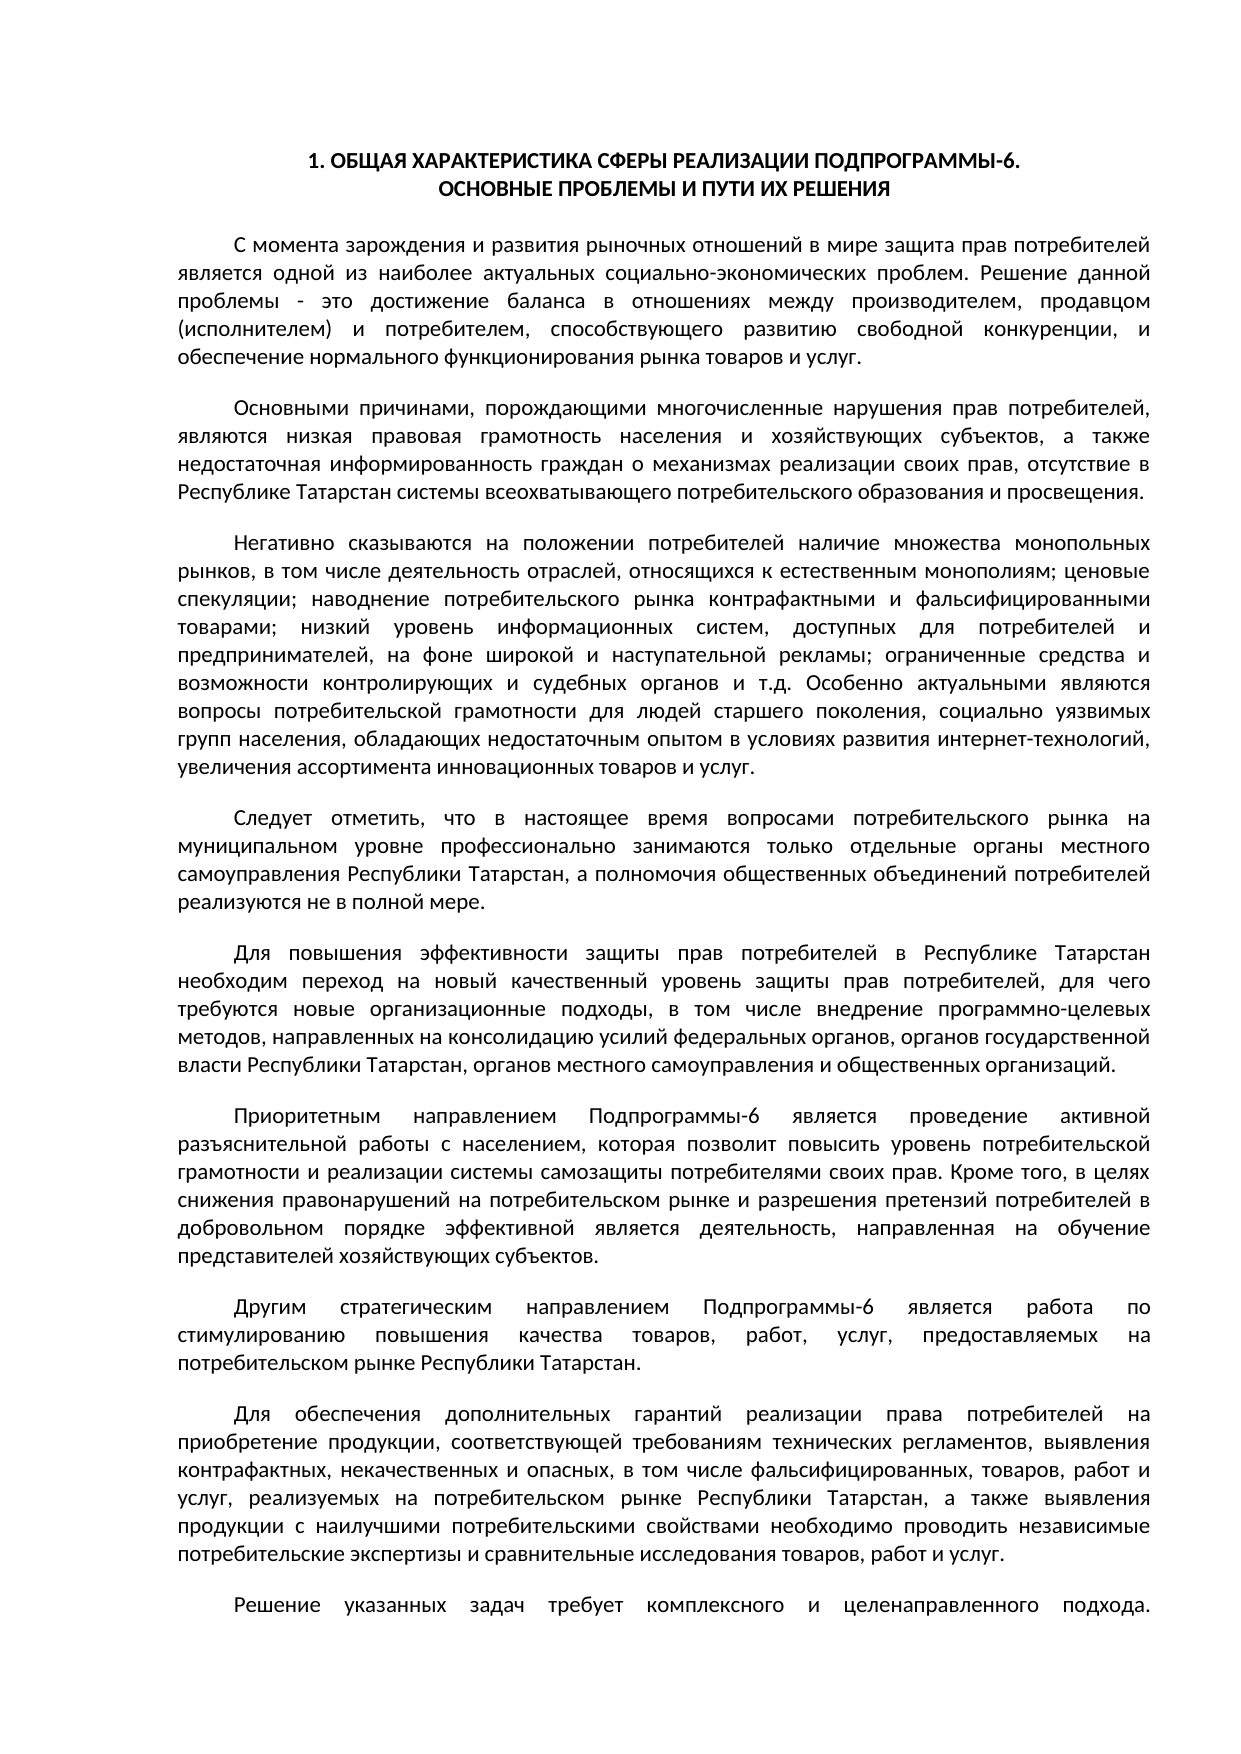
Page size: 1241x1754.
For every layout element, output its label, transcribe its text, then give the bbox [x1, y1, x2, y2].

title ОСНОВНЫЕ ПРОБЛЕМЫ И ПУТИ ИХ РЕШЕНИЯ [177, 174, 1152, 202]
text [177, 1590, 1152, 1618]
text Приоритетным направлением Подпрограммы-6 является проведение активной разъяснительной работы с населением, которая позволит повысить уровень потребительской грамотности и реализации системы самозащиты потребителями своих прав. Кроме того, в целях снижения правонарушений на потребительском рынке и разрешения претензий потребителей в добровольном порядке эффективной является деятельность, направленная на обучение представителей хозяйствующих субъектов. [177, 1101, 1152, 1269]
text Для обеспечения дополнительных гарантий реализации права потребителей на приобретение продукции, соответствующей требованиям технических регламентов, выявления контрафактных, некачественных и опасных, в том числе фальсифицированных, товаров, работ и услуг, реализуемых на потребительском рынке Республики Татарстан, а также выявления продукции с наилучшими потребительскими свойствами необходимо проводить независимые потребительские экспертизы и сравнительные исследования товаров, работ и услуг. [177, 1399, 1152, 1567]
text Основными причинами, порождающими многочисленные нарушения прав потребителей, являются низкая правовая грамотность населения и хозяйствующих субъектов, а также недостаточная информированность граждан о механизмах реализации своих прав, отсутствие в Республике Татарстан системы всеохватывающего потребительского образования и просвещения. [177, 393, 1152, 505]
text Для повышения эффективности защиты прав потребителей в Республике Татарстан необходим переход на новый качественный уровень защиты прав потребителей, для чего требуются новые организационные подходы, в том числе внедрение программно-целевых методов, направленных на консолидацию усилий федеральных органов, органов государственной власти Республики Татарстан, органов местного самоуправления и общественных организаций. [177, 938, 1152, 1078]
text Негативно сказываются на положении потребителей наличие множества монопольных рынков, в том числе деятельность отраслей, относящихся к естественным монополиям; ценовые спекуляции; наводнение потребительского рынка контрафактными и фальсифицированными товарами; низкий уровень информационных систем, доступных для потребителей и предпринимателей, на фоне широкой и наступательной рекламы; ограниченные средства и возможности контролирующих и судебных органов и т.д. Особенно актуальными являются вопросы потребительской грамотности для людей старшего поколения, социально уязвимых групп населения, обладающих недостаточным опытом в условиях развития интернет-технологий, увеличения ассортимента инновационных товаров и услуг. [177, 528, 1152, 780]
text Другим стратегическим направлением Подпрограммы-6 является работа по стимулированию повышения качества товаров, работ, услуг, предоставляемых на потребительском рынке Республики Татарстан. [177, 1292, 1152, 1376]
title 1. ОБЩАЯ ХАРАКТЕРИСТИКА СФЕРЫ РЕАЛИЗАЦИИ ПОДПРОГРАММЫ-6. [177, 146, 1152, 174]
text С момента зарождения и развития рыночных отношений в мире защита прав потребителей является одной из наиболее актуальных социально-экономических проблем. Решение данной проблемы - это достижение баланса в отношениях между производителем, продавцом (исполнителем) и потребителем, способствующего развитию свободной конкуренции, и обеспечение нормального функционирования рынка товаров и услуг. [177, 230, 1152, 370]
text Следует отметить, что в настоящее время вопросами потребительского рынка на муниципальном уровне профессионально занимаются только отдельные органы местного самоуправления Республики Татарстан, а полномочия общественных объединений потребителей реализуются не в полной мере. [177, 803, 1152, 915]
